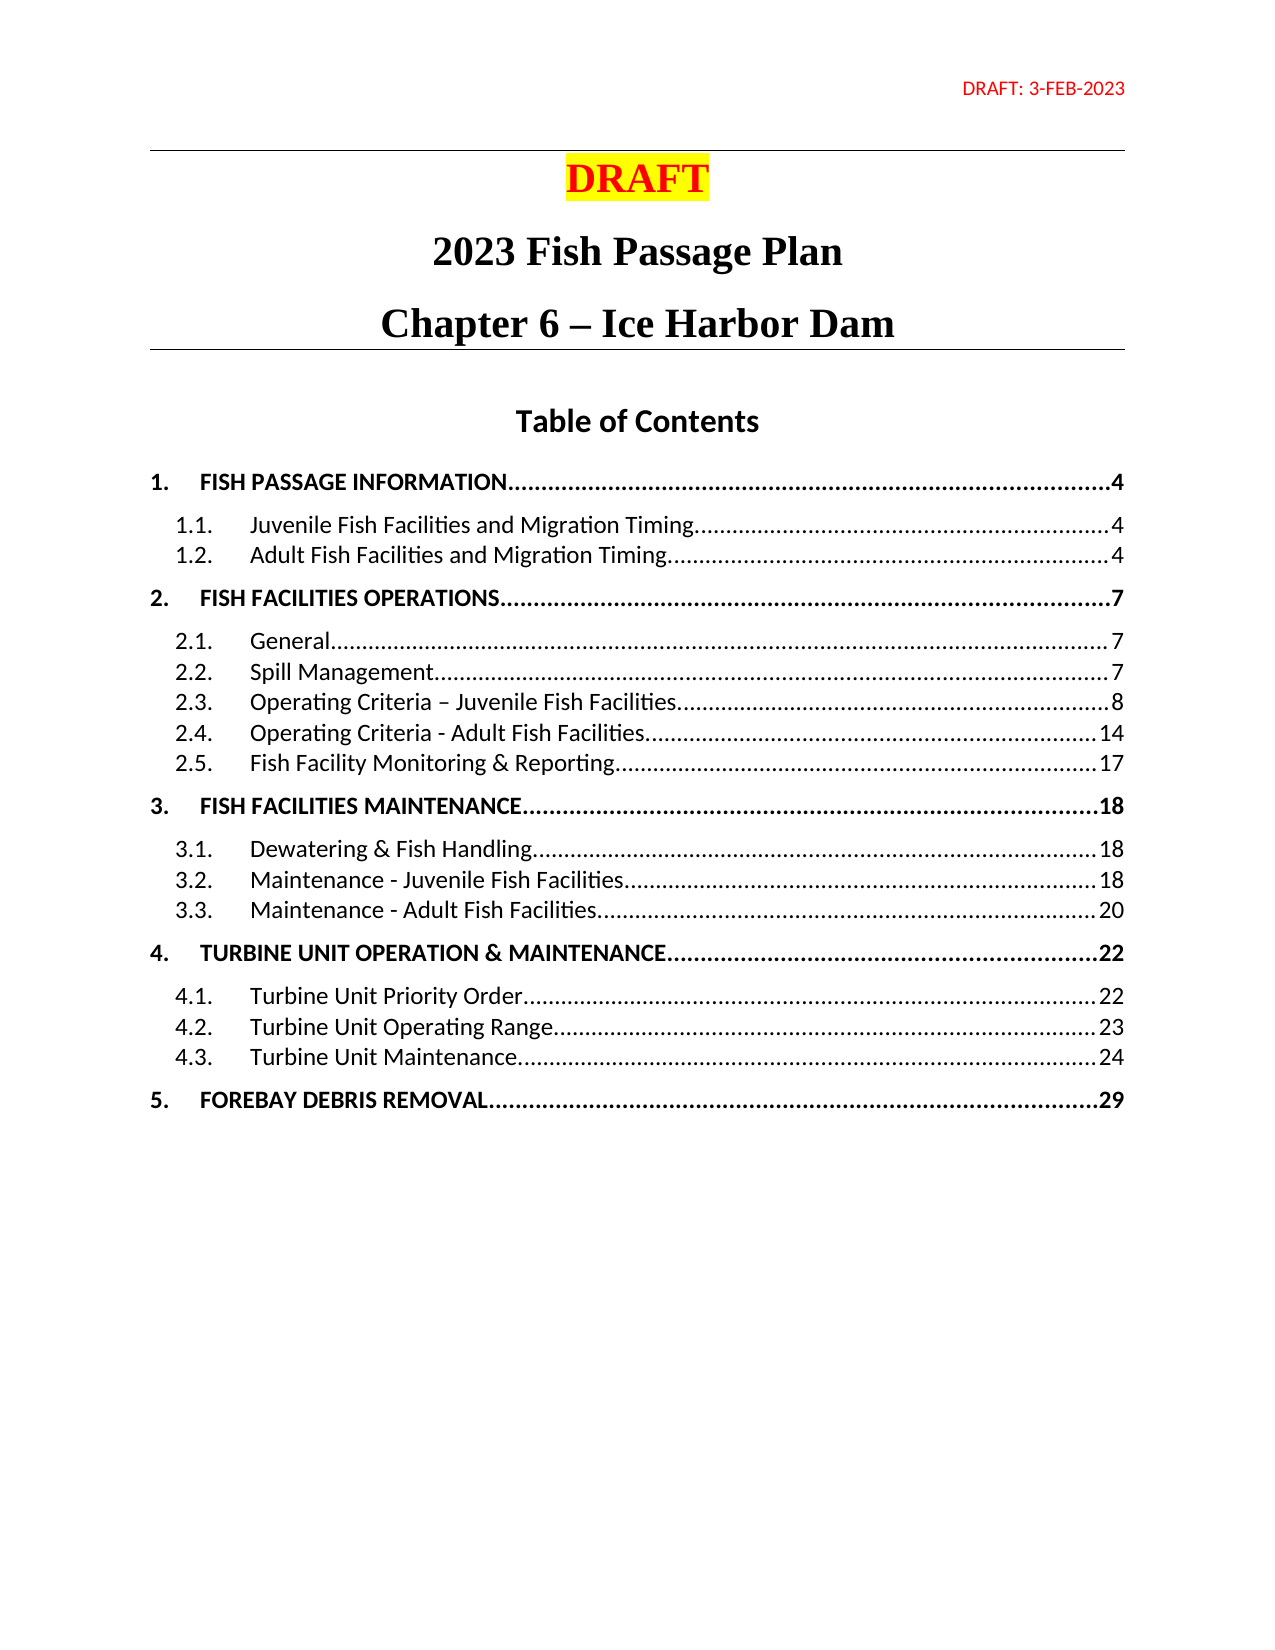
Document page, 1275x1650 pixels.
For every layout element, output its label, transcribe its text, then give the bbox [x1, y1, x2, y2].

text 3. FISH FACILITIES Maintenance 18 [150, 790, 1125, 821]
text 3.1. Dewatering & Fish Handling. 18 [175, 833, 1125, 864]
text 4.3. Turbine Unit Maintenance. 24 [175, 1042, 1125, 1072]
text DRAFT [150, 151, 1125, 201]
text 3.2. Maintenance - Juvenile Fish Facilities. 18 [175, 864, 1125, 894]
text 1. FISH PASSAGE INFORMATION 4 [150, 466, 1125, 496]
text 2023 Fish Passage Plan [150, 223, 1125, 274]
text 2. fish facilities OPERATIONS 7 [150, 582, 1125, 613]
text 1.1. Juvenile Fish Facilities and Migration Timing. 4 [175, 509, 1125, 539]
text Table of Contents [150, 400, 1125, 441]
text Chapter 6 – Ice Harbor Dam [150, 299, 1125, 349]
text 5. Forebay Debris Removal 29 [150, 1084, 1125, 1115]
text 4.1. Turbine Unit Priority Order. 22 [175, 981, 1125, 1011]
text 4.2. Turbine Unit Operating Range. 23 [175, 1011, 1125, 1042]
text 2.3. Operating Criteria – Juvenile Fish Facilities. 8 [175, 686, 1125, 717]
text 4. Turbine Unit Operation & Maintenance 22 [150, 937, 1125, 968]
text 2.1. General. 7 [175, 625, 1125, 656]
text 1.2. Adult Fish Facilities and Migration Timing. 4 [175, 539, 1125, 570]
text 2.2. Spill Management. 7 [175, 656, 1125, 686]
text 2.5. Fish Facility Monitoring & Reporting. 17 [175, 747, 1125, 778]
text 3.3. Maintenance - Adult Fish Facilities. 20 [175, 894, 1125, 925]
text 2.4. Operating Criteria - Adult Fish Facilities. 14 [175, 717, 1125, 747]
